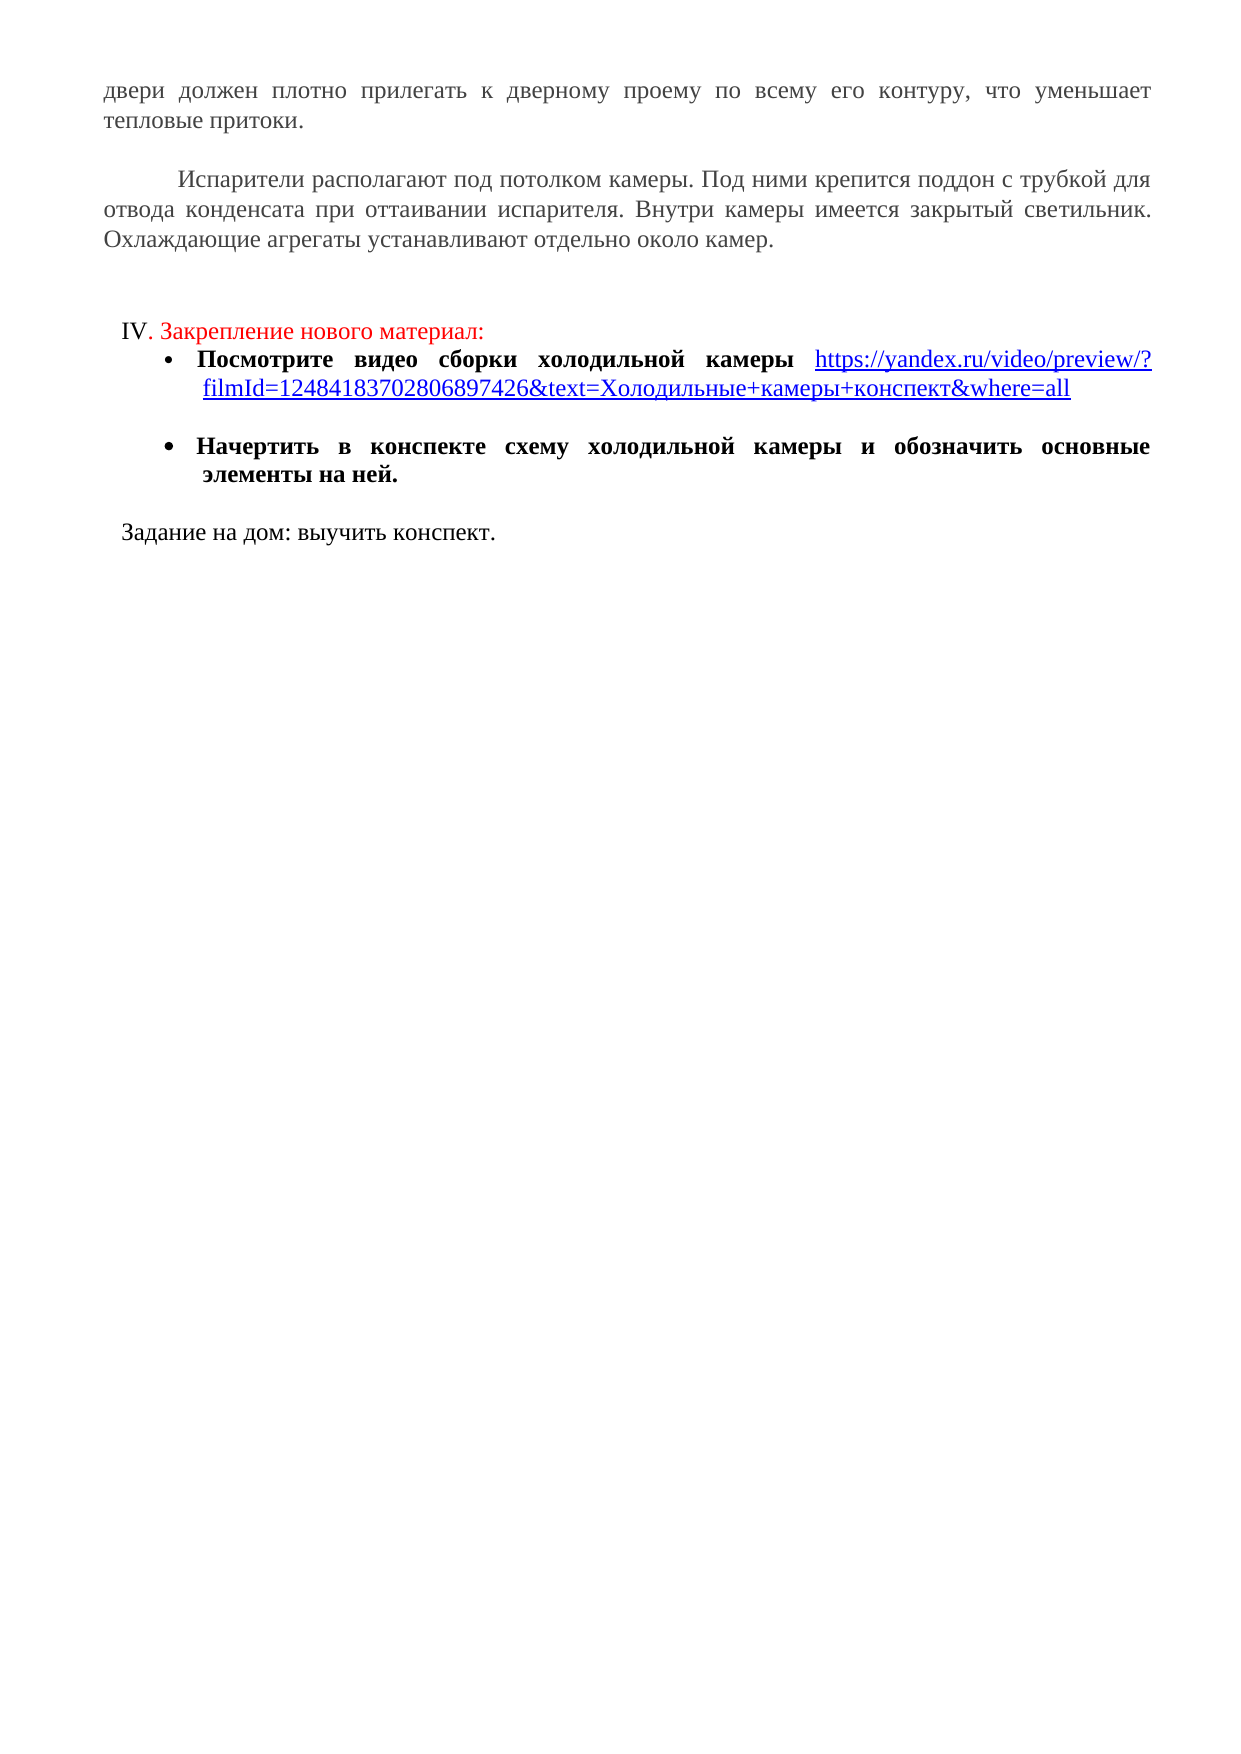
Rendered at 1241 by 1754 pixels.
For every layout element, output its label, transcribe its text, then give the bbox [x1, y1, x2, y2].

list Посмотрите видео сборки холодильной камеры https://yandex.ru/video/preview/?filmId=12484183702806897426&text=Холодильные+камеры+конспект&where=all [165, 344, 1152, 402]
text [103, 74, 1152, 134]
text Испарители располагают под потолком камеры. Под ними крепится поддон с трубкой для отвода конденсата при оттаивании испарителя. Внутри камеры имеется закрытый светильник. Охлаждающие агрегаты устанавливают отдельно около камер. [103, 163, 1152, 253]
list Начертить в конспекте схему холодильной камеры и обозначить основные элементы на ней. [165, 431, 1152, 488]
text IV. Закрепление нового материал: [121, 316, 1152, 344]
text Задание на дом: выучить конспект. [121, 517, 1152, 546]
